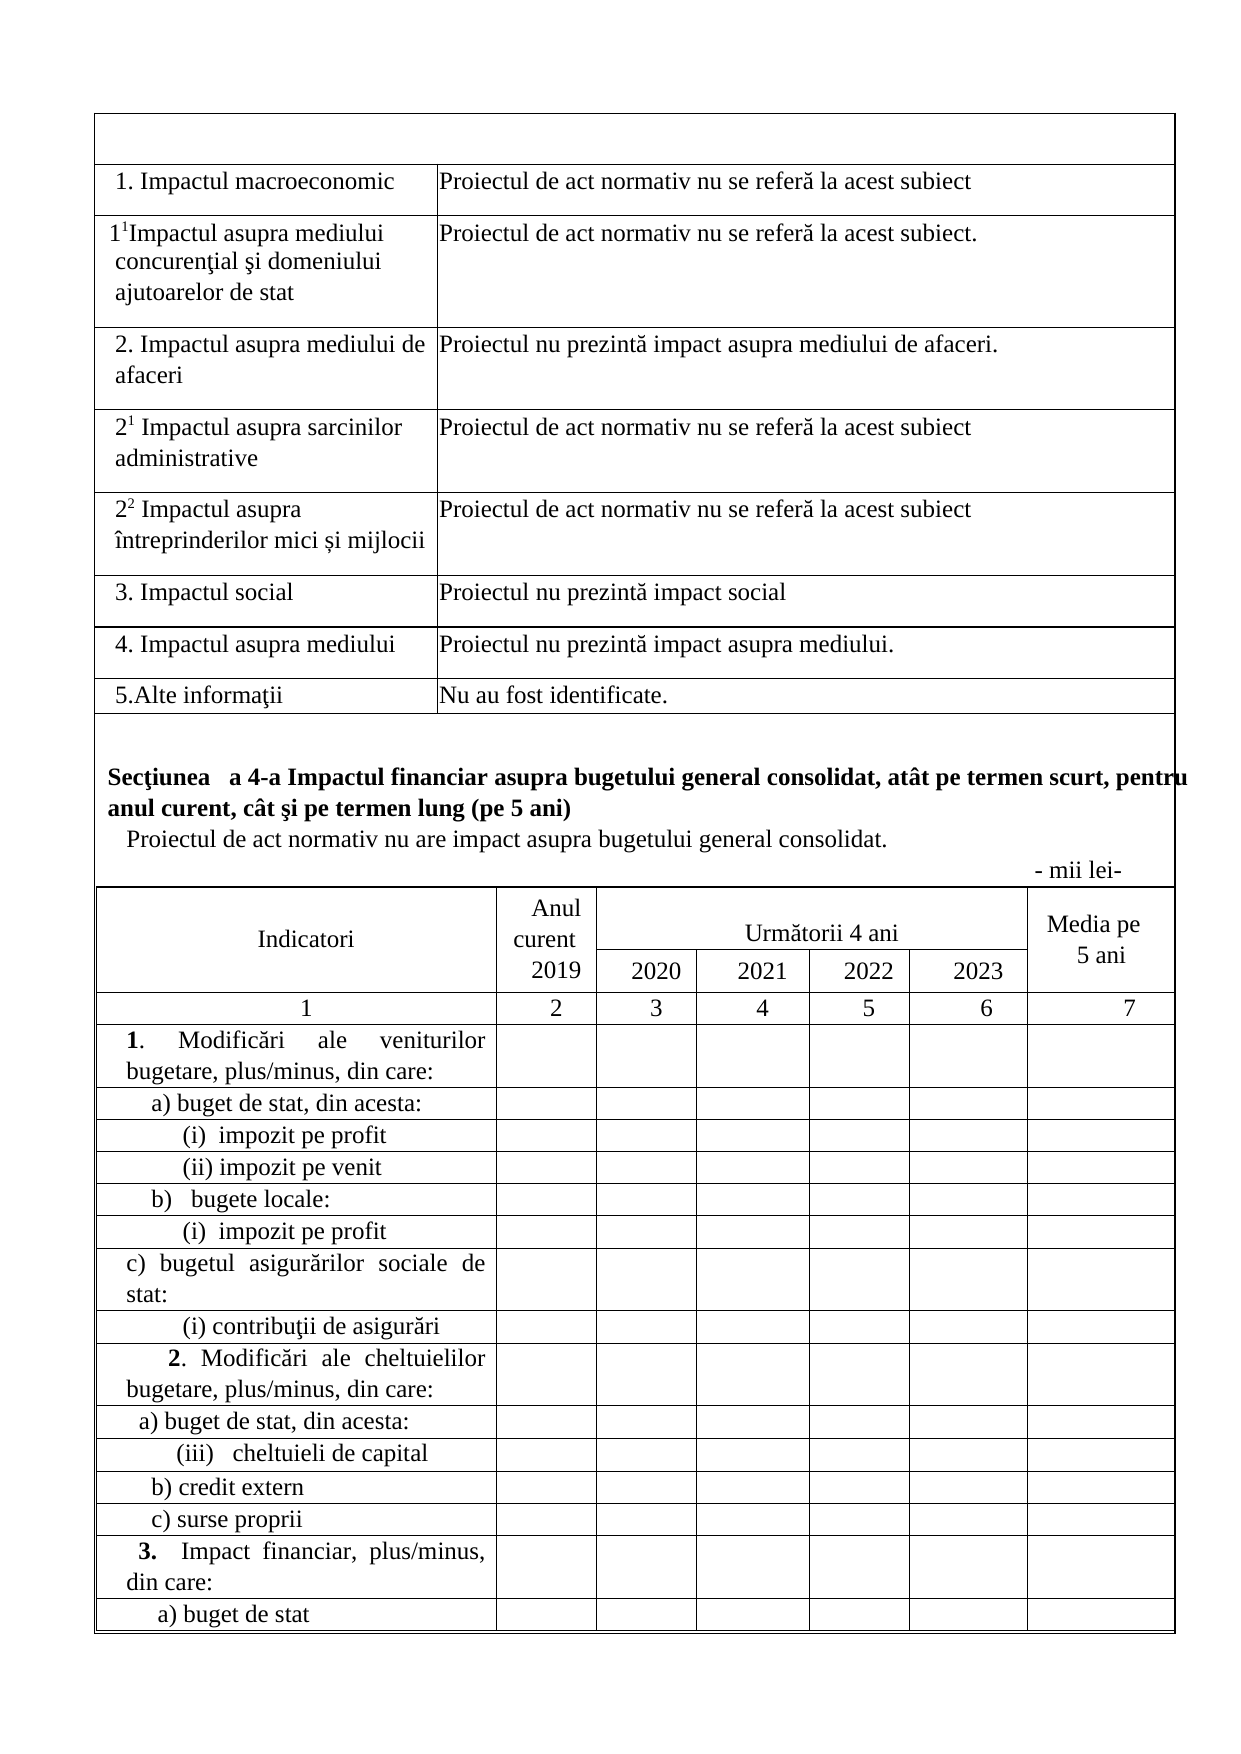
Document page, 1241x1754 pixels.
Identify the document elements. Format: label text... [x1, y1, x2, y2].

table_cell 11Impactul asupra mediului concurenţial şi domeniului ajutoarelor de stat [95, 216, 437, 327]
table_cell 5.Alte informaţii [95, 679, 437, 713]
table_cell Nu au fost identificate. [438, 679, 1174, 713]
table_cell Proiectul de act normativ nu se referă la acest subiect. [438, 216, 1174, 327]
table_cell 1. Impactul macroeconomic [95, 165, 437, 215]
table_cell Proiectul de act normativ nu se referă la acest subiect [438, 410, 1174, 492]
table_cell Proiectul nu prezintă impact social [438, 576, 1174, 626]
table_cell 4. Impactul asupra mediului [95, 628, 437, 678]
table_cell Proiectul de act normativ nu se referă la acest subiect [438, 165, 1174, 215]
table_cell 3. Impactul social [95, 576, 437, 626]
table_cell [95, 114, 1174, 163]
table_cell Proiectul de act normativ nu se referă la acest subiect [438, 493, 1174, 575]
table_cell Proiectul nu prezintă impact asupra mediului. [438, 628, 1174, 678]
table_cell Proiectul nu prezintă impact asupra mediului de afaceri. [438, 328, 1174, 409]
table_cell 2. Impactul asupra mediului de afaceri [95, 328, 437, 409]
table_cell 21 Impactul asupra sarcinilor administrative [95, 410, 437, 492]
table_cell 22 Impactul asupra întreprinderilor mici și mijlocii [95, 493, 437, 575]
table_cell [95, 714, 1174, 1630]
